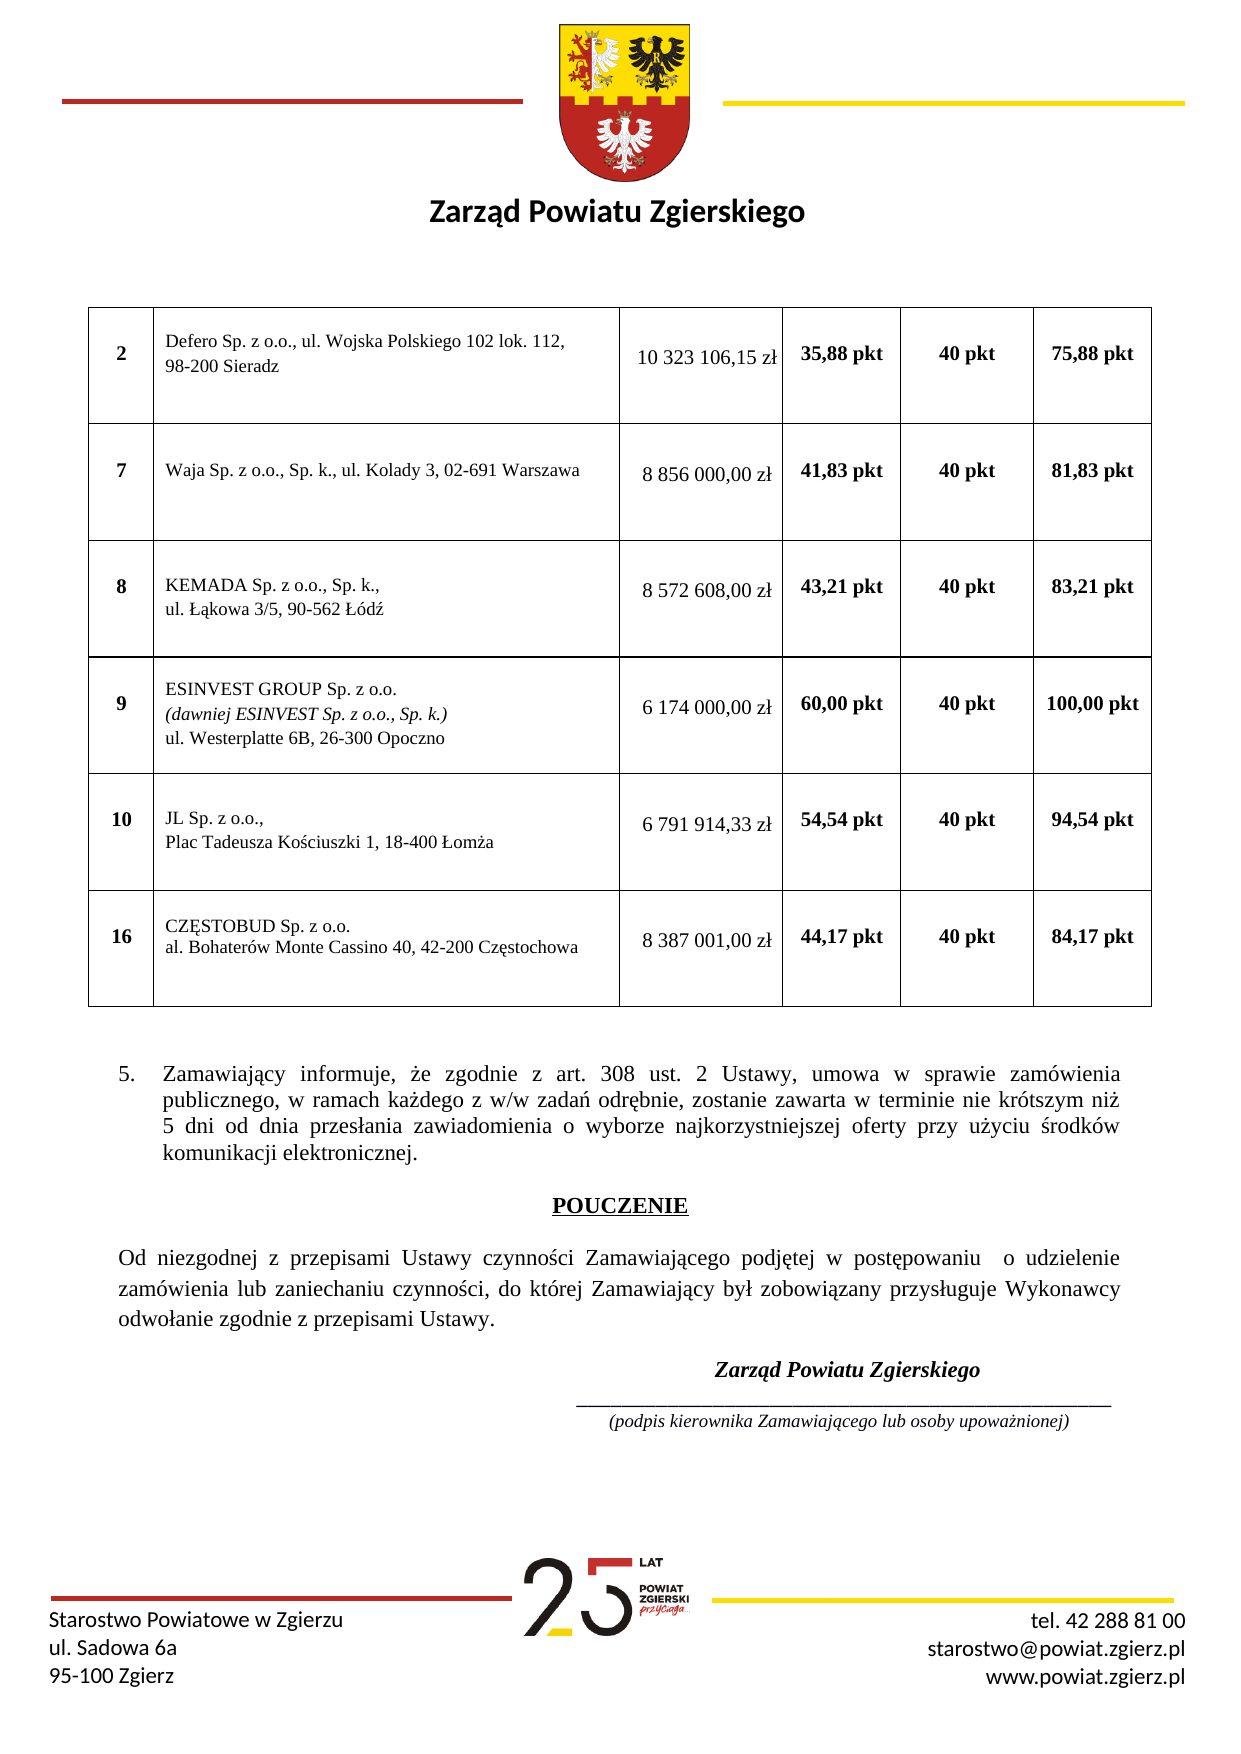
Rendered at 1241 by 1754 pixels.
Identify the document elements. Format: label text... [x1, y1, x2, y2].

text Zarząd Powiatu Zgierskiego _______________________________________________ [532, 1356, 1122, 1410]
table_cell 8 387 001,00 zł [620, 891, 782, 1006]
table_cell JL Sp. z o.o., Plac Tadeusza Kościuszki 1, 18-400 Łomża [154, 774, 619, 889]
picture [523, 1558, 690, 1636]
table_cell CZĘSTOBUD Sp. z o.o. al. Bohaterów Monte Cassino 40, 42-200 Częstochowa [154, 891, 619, 1006]
table_cell 41,83 pkt [783, 424, 900, 540]
table_cell 40 pkt [901, 308, 1033, 423]
table_cell 84,17 pkt [1034, 891, 1151, 1006]
table_cell 40 pkt [901, 774, 1033, 889]
table_cell ESINVEST GROUP Sp. z o.o. (dawniej ESINVEST Sp. z o.o., Sp. k.) ul. Westerplatte 6B, 26-300 Opoczno [154, 658, 619, 773]
picture [723, 101, 1185, 106]
text (podpis kierownika Zamawiającego lub osoby upoważnionej) [193, 1410, 1122, 1432]
table_cell KEMADA Sp. z o.o., Sp. k., ul. Łąkowa 3/5, 90-562 Łódź [154, 541, 619, 656]
table_cell 8 [89, 541, 153, 656]
table_cell 40 pkt [901, 541, 1033, 656]
table_cell 8 856 000,00 zł [620, 424, 782, 540]
table_cell 9 [89, 658, 153, 773]
list Zamawiający informuje, że zgodnie z art. 308 ust. 2 Ustawy, umowa w sprawie zamówienia publicznego, w ramach każdego z w/w zadań odrębnie, zostanie zawarta w terminie nie krótszym niż 5 dni od dnia przesłania zawiadomienia o wyborze najkorzystniejszej oferty przy użyciu środków komunikacji elektronicznej. [118, 1060, 1122, 1165]
table_cell 6 174 000,00 zł [620, 658, 782, 773]
table_cell 60,00 pkt [783, 658, 900, 773]
picture [559, 24, 690, 182]
table_cell 81,83 pkt [1034, 424, 1151, 540]
table_cell Waja Sp. z o.o., Sp. k., ul. Kolady 3, 02-691 Warszawa [154, 424, 619, 540]
table_cell 16 [89, 891, 153, 1006]
text Od niezgodnej z przepisami Ustawy czynności Zamawiającego podjętej w postępowaniu o udzielenie zamówienia lub zaniechaniu czynności, do której Zamawiający był zobowiązany przysługuje Wykonawcy odwołanie zgodnie z przepisami Ustawy. [118, 1244, 1122, 1331]
table_cell 54,54 pkt [783, 774, 900, 889]
table_cell Defero Sp. z o.o., ul. Wojska Polskiego 102 lok. 112, 98-200 Sieradz [154, 308, 619, 423]
table_cell 40 pkt [901, 424, 1033, 540]
table_cell 94,54 pkt [1034, 774, 1151, 889]
table_cell 10 [89, 774, 153, 889]
table_cell 40 pkt [901, 658, 1033, 773]
table_cell 40 pkt [901, 891, 1033, 1006]
table_cell 83,21 pkt [1034, 541, 1151, 656]
table_cell 8 572 608,00 zł [620, 541, 782, 656]
text POUCZENIE [118, 1192, 1122, 1218]
picture [51, 1596, 512, 1601]
table_cell 43,21 pkt [783, 541, 900, 656]
picture [62, 99, 523, 104]
table_cell 7 [89, 424, 153, 540]
table_cell 75,88 pkt [1034, 308, 1151, 423]
table_cell 6 791 914,33 zł [620, 774, 782, 889]
picture [712, 1598, 1174, 1603]
table_cell 35,88 pkt [783, 308, 900, 423]
table_cell 2 [89, 308, 153, 423]
table_cell 100,00 pkt [1034, 658, 1151, 773]
table_cell 10 323 106,15 zł [620, 308, 782, 423]
table_cell 44,17 pkt [783, 891, 900, 1006]
